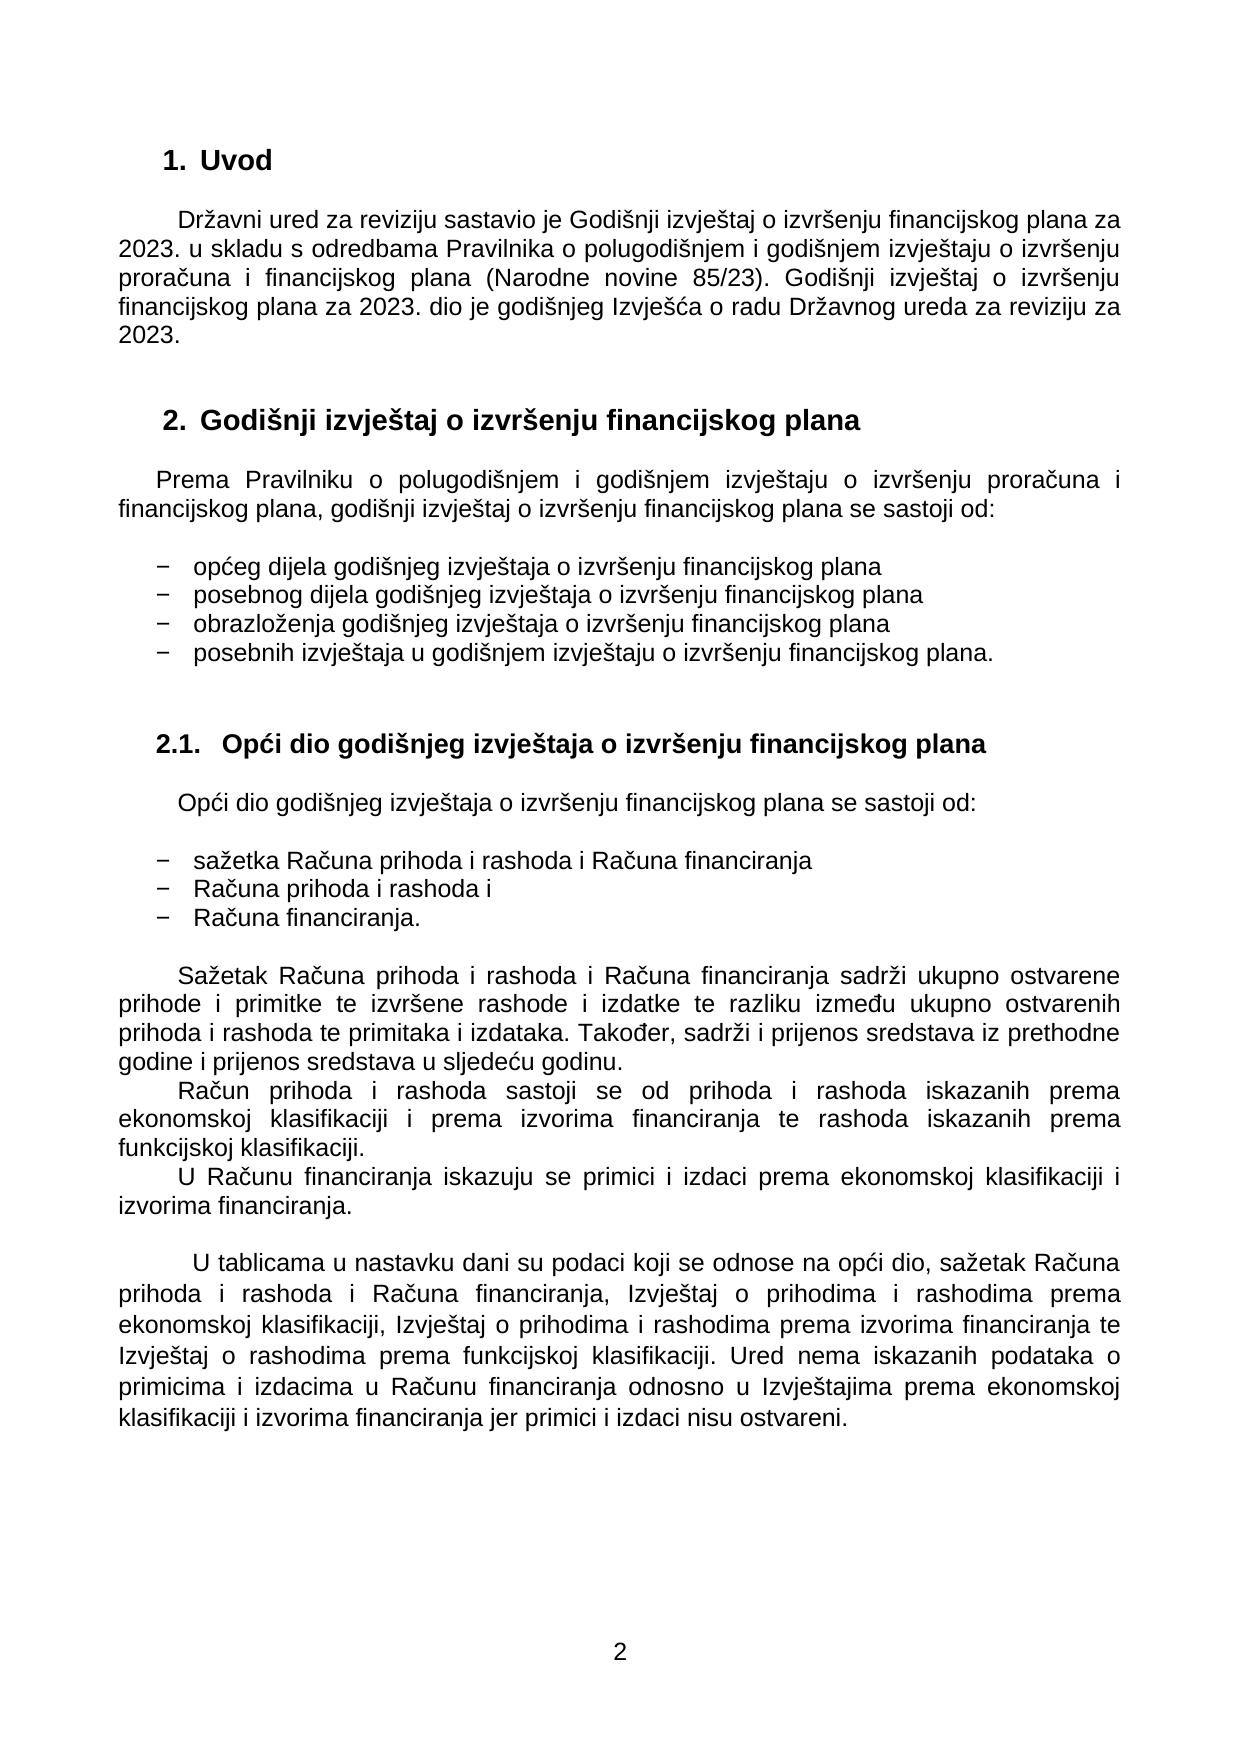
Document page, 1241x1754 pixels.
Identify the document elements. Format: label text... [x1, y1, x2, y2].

text Opći dio godišnjeg izvještaja o izvršenju financijskog plana se sastoji od: [118, 788, 1122, 817]
list sažetka Računa prihoda i rashoda i Računa financiranja [156, 846, 1122, 874]
text Sažetak Računa prihoda i rashoda i Računa financiranja sadrži ukupno ostvarene prihode i primitke te izvršene rashode i izdatke te razliku između ukupno ostvarenih prihoda i rashoda te primitaka i izdataka. Također, sadrži i prijenos sredstava iz prethodne godine i prijenos sredstava u sljedeću godinu. [118, 961, 1122, 1076]
list obrazloženja godišnjeg izvještaja o izvršenju financijskog plana [156, 609, 1122, 638]
subtitle Godišnji izvještaj o izvršenju financijskog plana [162, 403, 1122, 436]
list Računa prihoda i rashoda i [156, 874, 1122, 903]
text U Računu financiranja iskazuju se primici i izdaci prema ekonomskoj klasifikaciji i izvorima financiranja. [118, 1162, 1122, 1219]
list općeg dijela godišnjeg izvještaja o izvršenju financijskog plana [156, 551, 1122, 580]
text Prema Pravilniku o polugodišnjem i godišnjem izvještaju o izvršenju proračuna i financijskog plana, godišnji izvještaj o izvršenju financijskog plana se sastoji od: [118, 465, 1122, 523]
text U tablicama u nastavku dani su podaci koji se odnose na opći dio, sažetak Računa prihoda i rashoda i Računa financiranja, Izvještaj o prihodima i rashodima prema ekonomskoj klasifikaciji, Izvještaj o prihodima i rashodima prema izvorima financiranja te Izvještaj o rashodima prema funkcijskoj klasifikaciji. Ured nema iskazanih podataka o primicima i izdacima u Računu financiranja odnosno u Izvještajima prema ekonomskoj klasifikaciji i izvorima financiranja jer primici i izdaci nisu ostvareni. [118, 1248, 1122, 1432]
subtitle Uvod [162, 143, 1122, 177]
list Računa financiranja. [156, 903, 1122, 932]
list posebnih izvještaja u godišnjem izvještaju o izvršenju financijskog plana. [156, 638, 1122, 666]
text Račun prihoda i rashoda sastoji se od prihoda i rashoda iskazanih prema ekonomskoj klasifikaciji i prema izvorima financiranja te rashoda iskazanih prema funkcijskoj klasifikaciji. [118, 1076, 1122, 1162]
list posebnog dijela godišnjeg izvještaja o izvršenju financijskog plana [156, 580, 1122, 609]
text Državni ured za reviziju sastavio je Godišnji izvještaj o izvršenju financijskog plana za 2023. u skladu s odredbama Pravilnika o polugodišnjem i godišnjem izvještaju o izvršenju proračuna i financijskog plana (Narodne novine 85/23). Godišnji izvještaj o izvršenju financijskog plana za 2023. dio je godišnjeg Izvješća o radu Državnog ureda za reviziju za 2023. [118, 205, 1122, 349]
subtitle Opći dio godišnjeg izvještaja o izvršenju financijskog plana [156, 728, 1122, 759]
